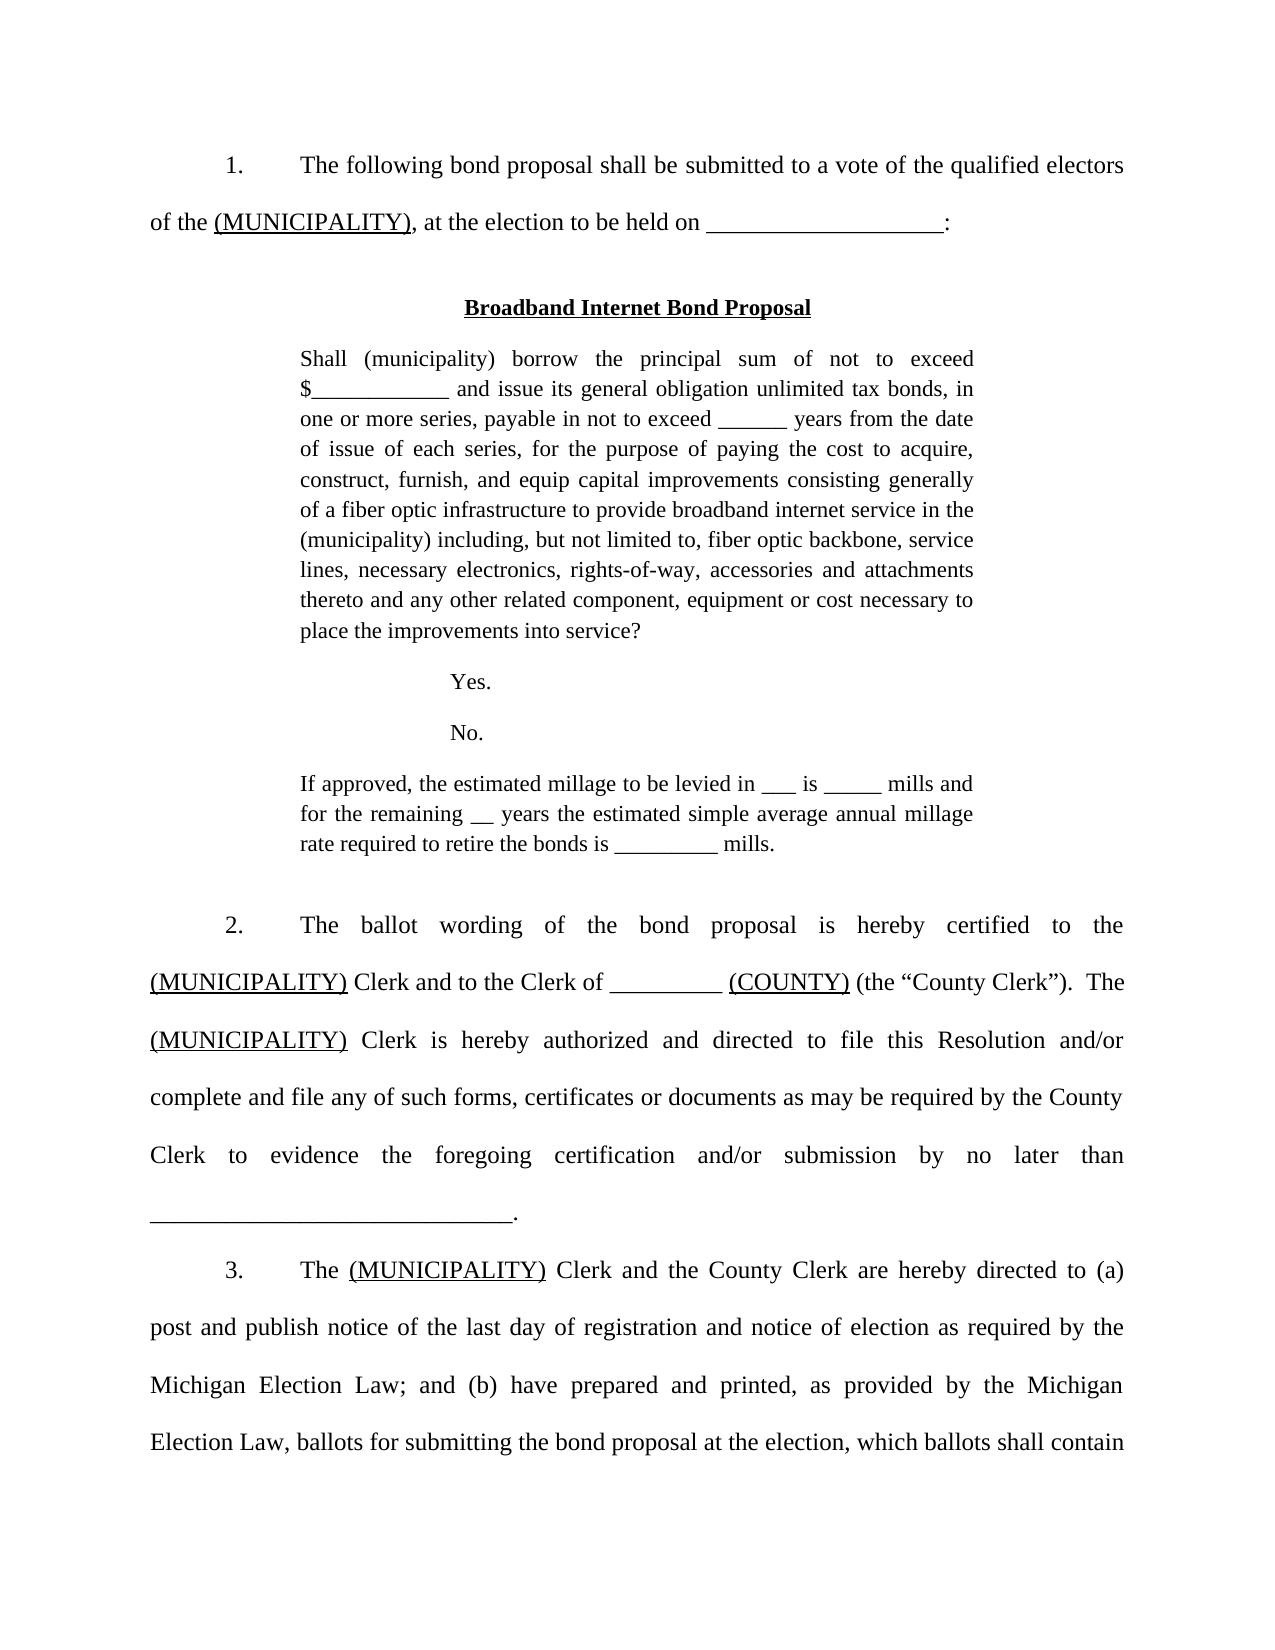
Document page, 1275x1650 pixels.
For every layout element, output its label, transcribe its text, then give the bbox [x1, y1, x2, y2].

list The following bond proposal shall be submitted to a vote of the qualified electors of the (MUNICIPALITY), at the election to be held on ___________________: [150, 150, 1125, 236]
text Broadband Internet Bond Proposal [150, 294, 1125, 320]
text Shall (municipality) borrow the principal sum of not to exceed $____________ and issue its general obligation unlimited tax bonds, in one or more series, payable in not to exceed ______ years from the date of issue of each series, for the purpose of paying the cost to acquire, construct, furnish, and equip capital improvements consisting generally of a fiber optic infrastructure to provide broadband internet service in the (municipality) including, but not limited to, fiber optic backbone, service lines, necessary electronics, rights-of-way, accessories and attachments thereto and any other related component, equipment or cost necessary to place the improvements into service? [300, 345, 975, 643]
text No. [300, 719, 975, 745]
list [150, 1255, 1125, 1456]
text Yes. [300, 668, 975, 694]
text If approved, the estimated millage to be levied in ___ is _____ mills and for the remaining __ years the estimated simple average annual millage rate required to retire the bonds is _________ mills. [300, 770, 975, 857]
list The ballot wording of the bond proposal is hereby certified to the (MUNICIPALITY) Clerk and to the Clerk of _________ (COUNTY) (the “County Clerk”). The (MUNICIPALITY) Clerk is hereby authorized and directed to file this Resolution and/or complete and file any of such forms, certificates or documents as may be required by the County Clerk to evidence the foregoing certification and/or submission by no later than _____________________________. [150, 910, 1125, 1226]
